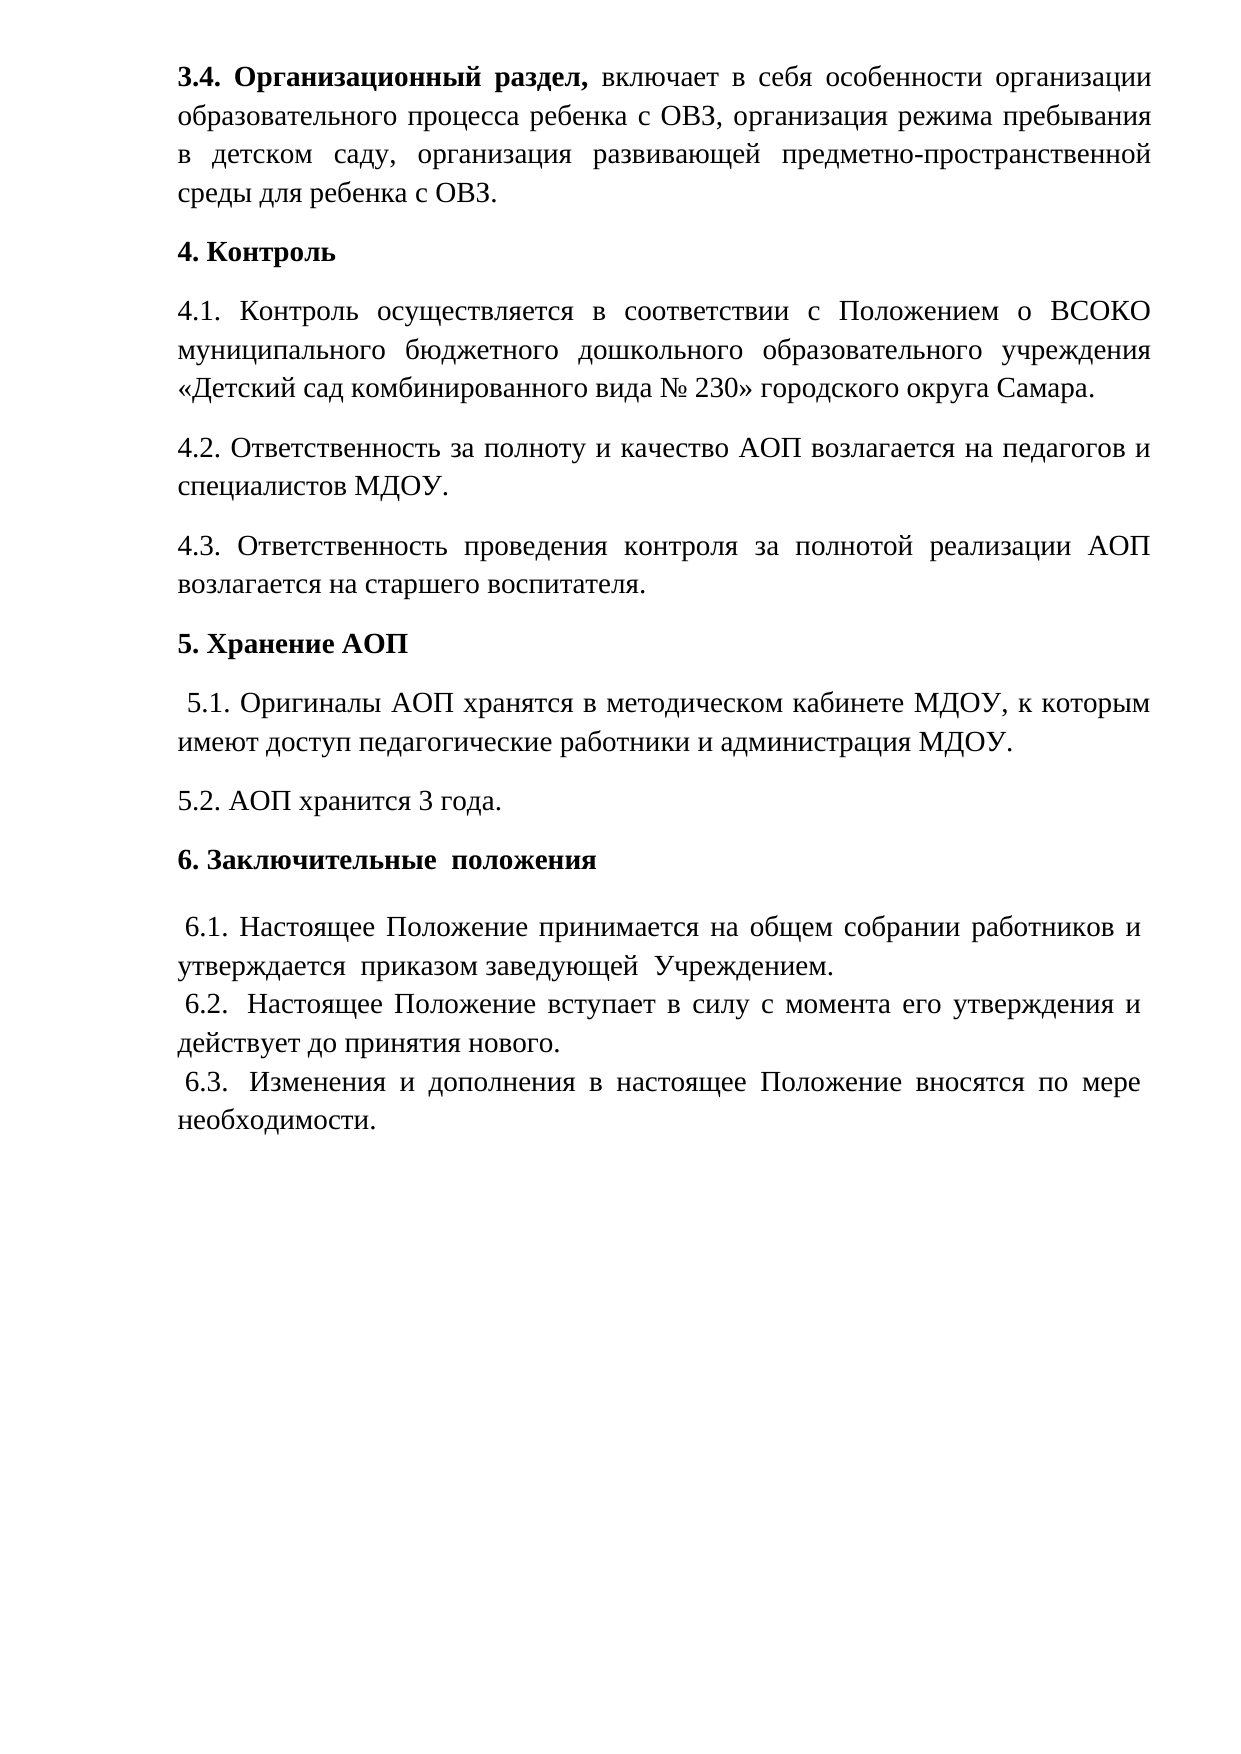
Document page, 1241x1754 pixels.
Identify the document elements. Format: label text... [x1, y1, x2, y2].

text 5.1. Оригиналы АОП хранятся в методическом кабинете МДОУ, к которым имеют доступ педагогические работники и администрация МДОУ. [177, 685, 1152, 757]
text 6. Заключительные положения [177, 842, 1142, 876]
text 3.4. Организационный раздел, включает в себя особенности организации образовательного процесса ребенка с ОВЗ, организация режима пребывания в детском саду, организация развивающей предметно-пространственной среды для ребенка с ОВЗ. [177, 59, 1152, 208]
text 5.2. АОП хранится 3 года. [177, 783, 1152, 817]
text 4.1. Контроль осуществляется в соответствии с Положением о ВСОКО муниципального бюджетного дошкольного образовательного учреждения «Детский сад комбинированного вида № 230» городского округа Самара. [177, 293, 1152, 404]
text 6.1. Настоящее Положение принимается на общем собрании работников и утверждается приказом заведующей Учреждением. [177, 909, 1142, 982]
text 6.3. Изменения и дополнения в настоящее Положение вносятся по мере необходимости. [177, 1064, 1142, 1136]
text 4. Контроль [177, 234, 1152, 268]
text 4.2. Ответственность за полноту и качество АОП возлагается на педагогов и специалистов МДОУ. [177, 430, 1152, 502]
text 4.3. Ответственность проведения контроля за полнотой реализации АОП возлагается на старшего воспитателя. [177, 528, 1152, 600]
text 6.2. Настоящее Положение вступает в силу с момента его утверждения и действует до принятия нового. [177, 987, 1142, 1059]
text 5. Хранение АОП [177, 626, 1152, 659]
